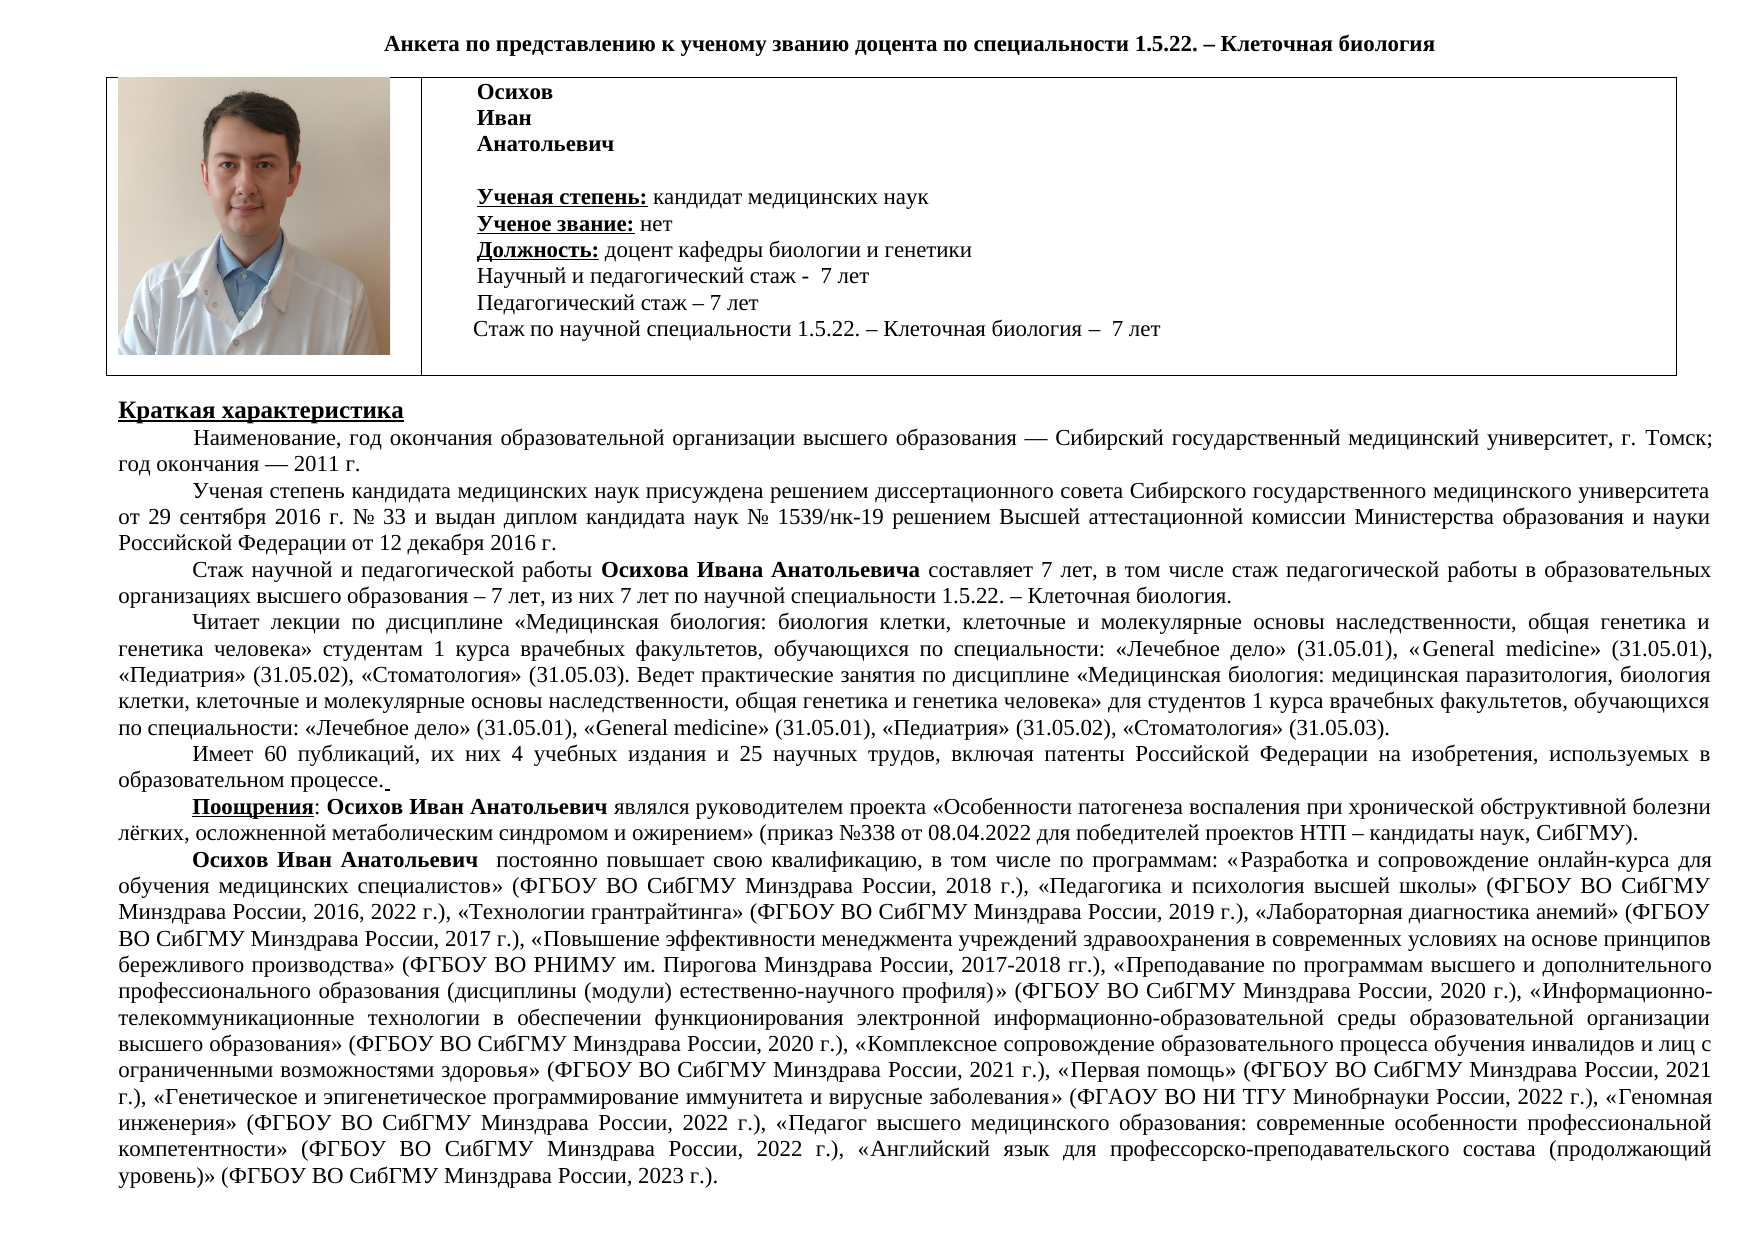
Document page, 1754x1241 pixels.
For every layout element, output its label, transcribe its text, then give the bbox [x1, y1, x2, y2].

picture [118, 77, 390, 355]
text Поощрения: Осихов Иван Анатольевич являлся руководителем проекта «Особенности патогенеза воспаления при хронической обструктивной болезни лёгких, осложненной метаболическим синдромом и ожирением» (приказ №338 от 08.04.2022 для победителей проектов НТП – кандидаты наук, СибГМУ). [118, 793, 1713, 846]
text Анкета по представлению к ученому званию доцента по специальности 1.5.22. – Клеточная биология [107, 29, 1713, 56]
text Стаж научной и педагогической работы Осихова Ивана Анатольевича составляет 7 лет, в том числе стаж педагогической работы в образовательных организациях высшего образования – 7 лет, из них 7 лет по научной специальности 1.5.22. – Клеточная биология. [118, 556, 1713, 608]
text Читает лекции по дисциплине «Медицинская биология: биология клетки, клеточные и молекулярные основы наследственности, общая генетика и генетика человека» студентам 1 курса врачебных факультетов, обучающихся по специальности: «Лечебное дело» (31.05.01), «General medicine» (31.05.01), «Педиатрия» (31.05.02), «Стоматология» (31.05.03). Ведет практические занятия по дисциплине «Медицинская биология: медицинская паразитология, биология клетки, клеточные и молекулярные основы наследственности, общая генетика и генетика человека» для студентов 1 курса врачебных факультетов, обучающихся по специальности: «Лечебное дело» (31.05.01), «General medicine» (31.05.01), «Педиатрия» (31.05.02), «Стоматология» (31.05.03). [118, 608, 1713, 740]
text Краткая характеристика [118, 395, 1713, 424]
text Осихов Иван Анатольевич постоянно повышает свою квалификацию, в том числе по программам: «Разработка и сопровождение онлайн-курса для обучения медицинских специалистов» (ФГБОУ ВО СибГМУ Минздрава России, 2018 г.), «Педагогика и психология высшей школы» (ФГБОУ ВО СибГМУ Минздрава России, 2016, 2022 г.), «Технологии грантрайтинга» (ФГБОУ ВО СибГМУ Минздрава России, 2019 г.), «Лабораторная диагностика анемий» (ФГБОУ ВО СибГМУ Минздрава России, 2017 г.), «Повышение эффективности менеджмента учреждений здравоохранения в современных условиях на основе принципов бережливого производства» (ФГБОУ ВО РНИМУ им. Пирогова Минздрава России, 2017-2018 гг.), «Преподавание по программам высшего и дополнительного профессионального образования (дисциплины (модули) естественно-научного профиля)» (ФГБОУ ВО СибГМУ Минздрава России, 2020 г.), «Информационно-телекоммуникационные технологии в обеспечении функционирования электронной информационно-образовательной среды образовательной организации высшего образования» (ФГБОУ ВО СибГМУ Минздрава России, 2020 г.), «Комплексное сопровождение образовательного процесса обучения инвалидов и лиц с ограниченными возможностями здоровья» (ФГБОУ ВО СибГМУ Минздрава России, 2021 г.), «Первая помощь» (ФГБОУ ВО СибГМУ Минздрава России, 2021 г.), «Генетическое и эпигенетическое программирование иммунитета и вирусные заболевания» (ФГАОУ ВО НИ ТГУ Минобрнауки России, 2022 г.), «Геномная инженерия» (ФГБОУ ВО СибГМУ Минздрава России, 2022 г.), «Педагог высшего медицинского образования: современные особенности профессиональной компетентности» (ФГБОУ ВО СибГМУ Минздрава России, 2022 г.), «Английский язык для профессорско-преподавательского состава (продолжающий уровень)» (ФГБОУ ВО СибГМУ Минздрава России, 2023 г.). [118, 846, 1713, 1188]
table_header Осихов Иван Анатольевич Ученая степень: кандидат медицинских наук Ученое звание: нет Должность: доцент кафедры биологии и генетики Научный и педагогический стаж - 7 лет Педагогический стаж – 7 лет Стаж по научной специальности 1.5.22. – Клеточная биология – 7 лет [422, 78, 1676, 375]
text Наименование, год окончания образовательной организации высшего образования — Сибирский государственный медицинский университет, г. Томск; год окончания — 2011 г. [118, 424, 1713, 477]
text Имеет 60 публикаций, их них 4 учебных издания и 25 научных трудов, включая патенты Российской Федерации на изобретения, используемых в образовательном процессе. [118, 740, 1713, 793]
table_header [107, 78, 421, 375]
text Ученая степень кандидата медицинских наук присуждена решением диссертационного совета Сибирского государственного медицинского университета от 29 сентября 2016 г. № 33 и выдан диплом кандидата наук № 1539/нк-19 решением Высшей аттестационной комиссии Министерства образования и науки Российской Федерации от 12 декабря 2016 г. [118, 477, 1713, 556]
